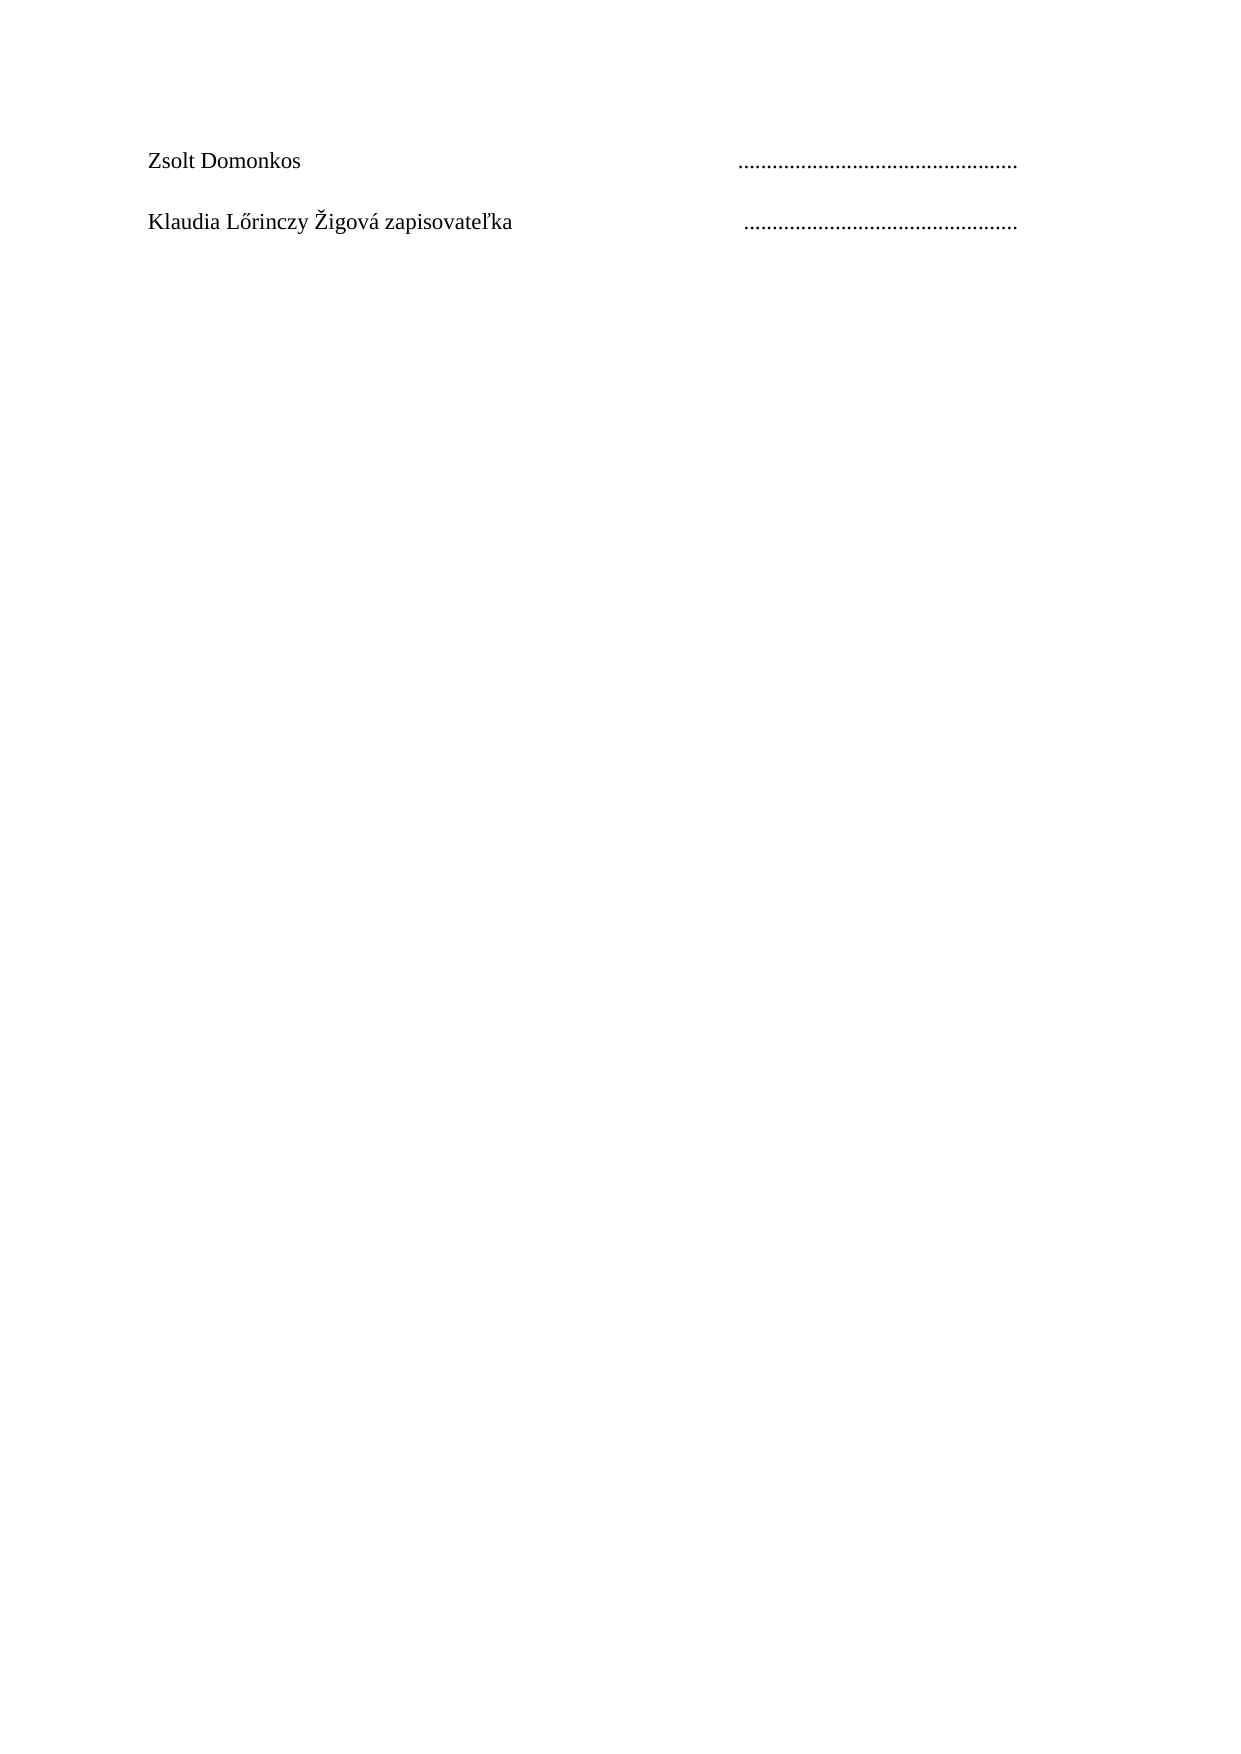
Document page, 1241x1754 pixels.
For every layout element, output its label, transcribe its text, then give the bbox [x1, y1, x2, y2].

text Klaudia Lőrinczy Žigová zapisovateľka ................................................ [148, 208, 1093, 234]
text Zsolt Domonkos ................................................. [148, 148, 1093, 174]
